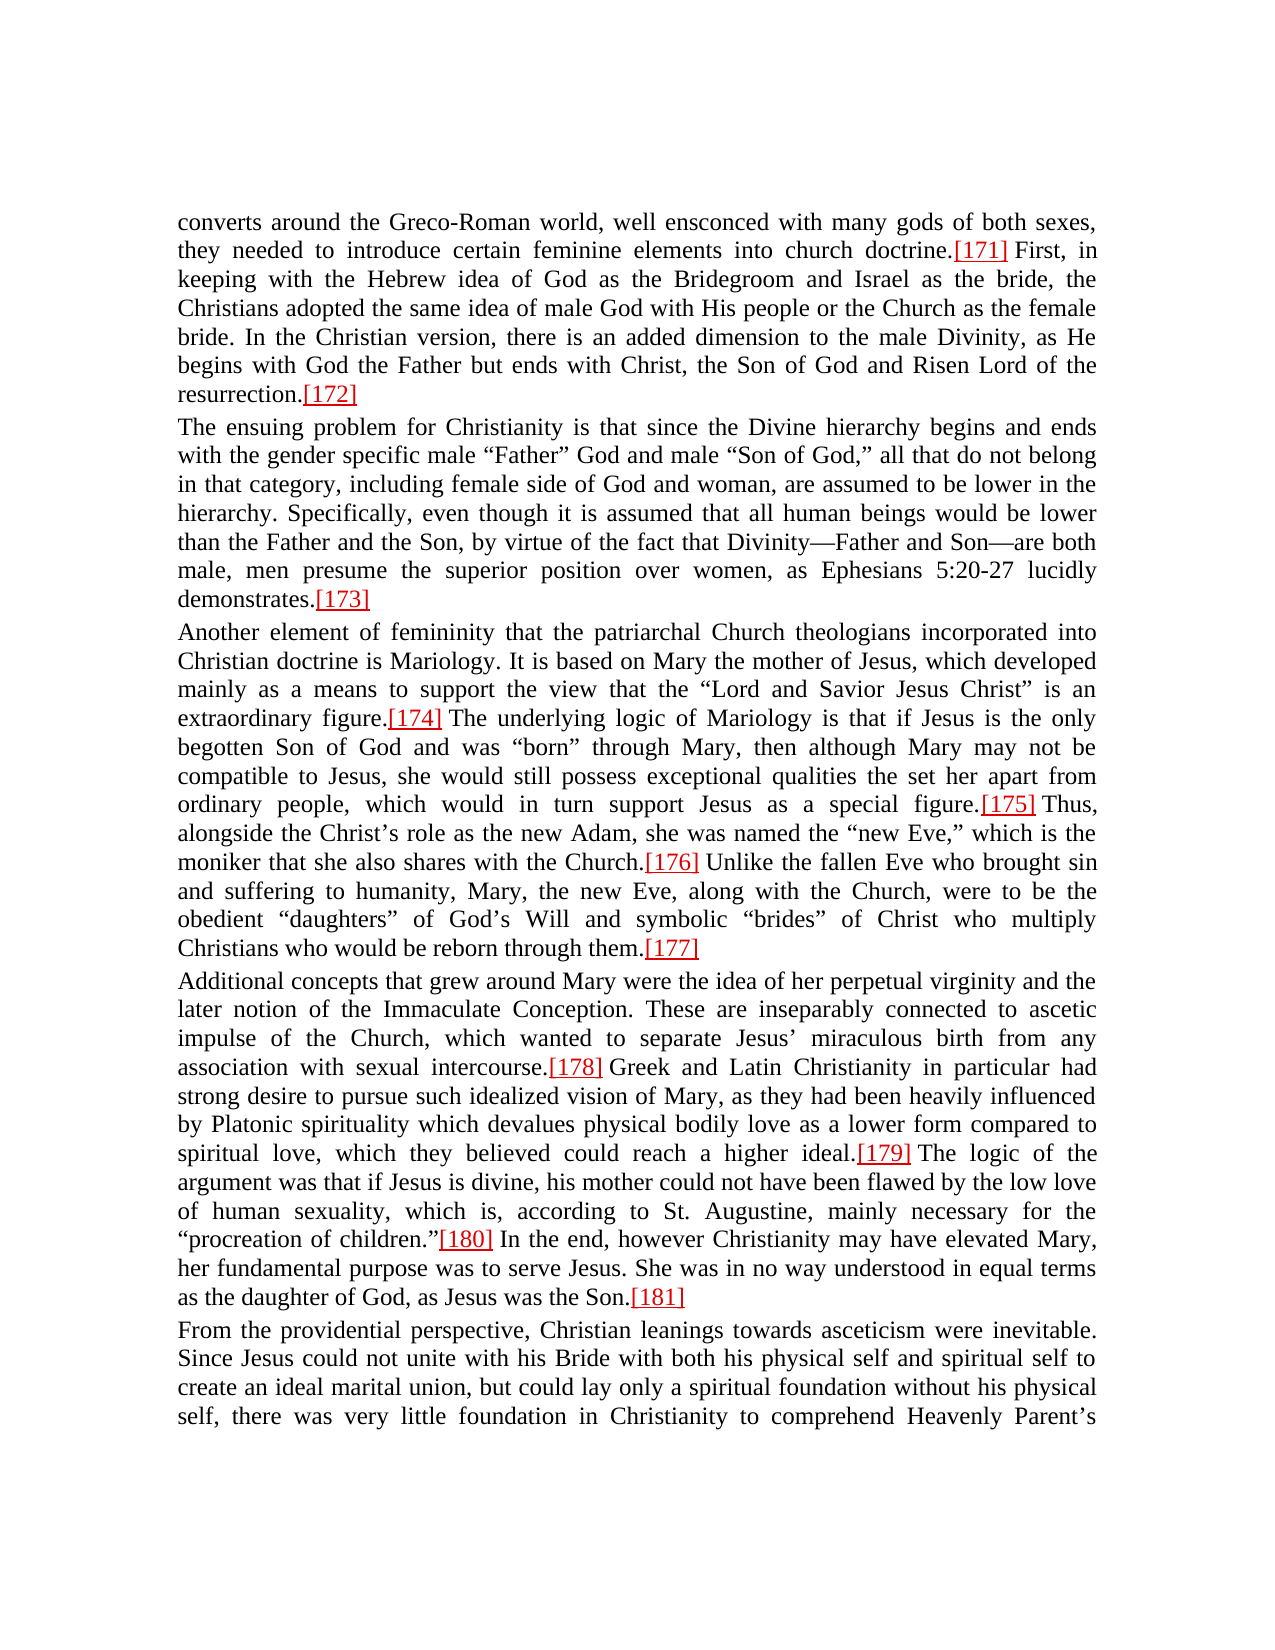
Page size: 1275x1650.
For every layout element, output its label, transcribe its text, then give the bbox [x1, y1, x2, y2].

text Additional concepts that grew around Mary were the idea of her perpetual virginity and the later notion of the Immaculate Conception. These are inseparably connected to ascetic impulse of the Church, which wanted to separate Jesus’ miraculous birth from any association with sexual intercourse.[178] Greek and Latin Christianity in particular had strong desire to pursue such idealized vision of Mary, as they had been heavily influenced by Platonic spirituality which devalues physical bodily love as a lower form compared to spiritual love, which they believed could reach a higher ideal.[179] The logic of the argument was that if Jesus is divine, his mother could not have been flawed by the low love of human sexuality, which is, according to St. Augustine, mainly necessary for the “procreation of children.”[180] In the end, however Christianity may have elevated Mary, her fundamental purpose was to serve Jesus. She was in no way understood in equal terms as the daughter of God, as Jesus was the Son.[181] [177, 966, 1098, 1311]
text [177, 1315, 1098, 1430]
text Another element of femininity that the patriarchal Church theologians incorporated into Christian doctrine is Mariology. It is based on Mary the mother of Jesus, which developed mainly as a means to support the view that the “Lord and Savior Jesus Christ” is an extraordinary figure.[174] The underlying logic of Mariology is that if Jesus is the only begotten Son of God and was “born” through Mary, then although Mary may not be compatible to Jesus, she would still possess exceptional qualities the set her apart from ordinary people, which would in turn support Jesus as a special figure.[175] Thus, alongside the Christ’s role as the new Adam, she was named the “new Eve,” which is the moniker that she also shares with the Church.[176] Unlike the fallen Eve who brought sin and suffering to humanity, Mary, the new Eve, along with the Church, were to be the obedient “daughters” of God’s Will and symbolic “brides” of Christ who multiply Christians who would be reborn through them.[177] [177, 617, 1098, 962]
text The ensuing problem for Christianity is that since the Divine hierarchy begins and ends with the gender specific male “Father” God and male “Son of God,” all that do not belong in that category, including female side of God and woman, are assumed to be lower in the hierarchy. Specifically, even though it is assumed that all human beings would be lower than the Father and the Son, by virtue of the fact that Divinity—Father and Son—are both male, men presume the superior position over women, as Ephesians 5:20-27 lucidly demonstrates.[173] [177, 412, 1098, 613]
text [177, 207, 1098, 408]
